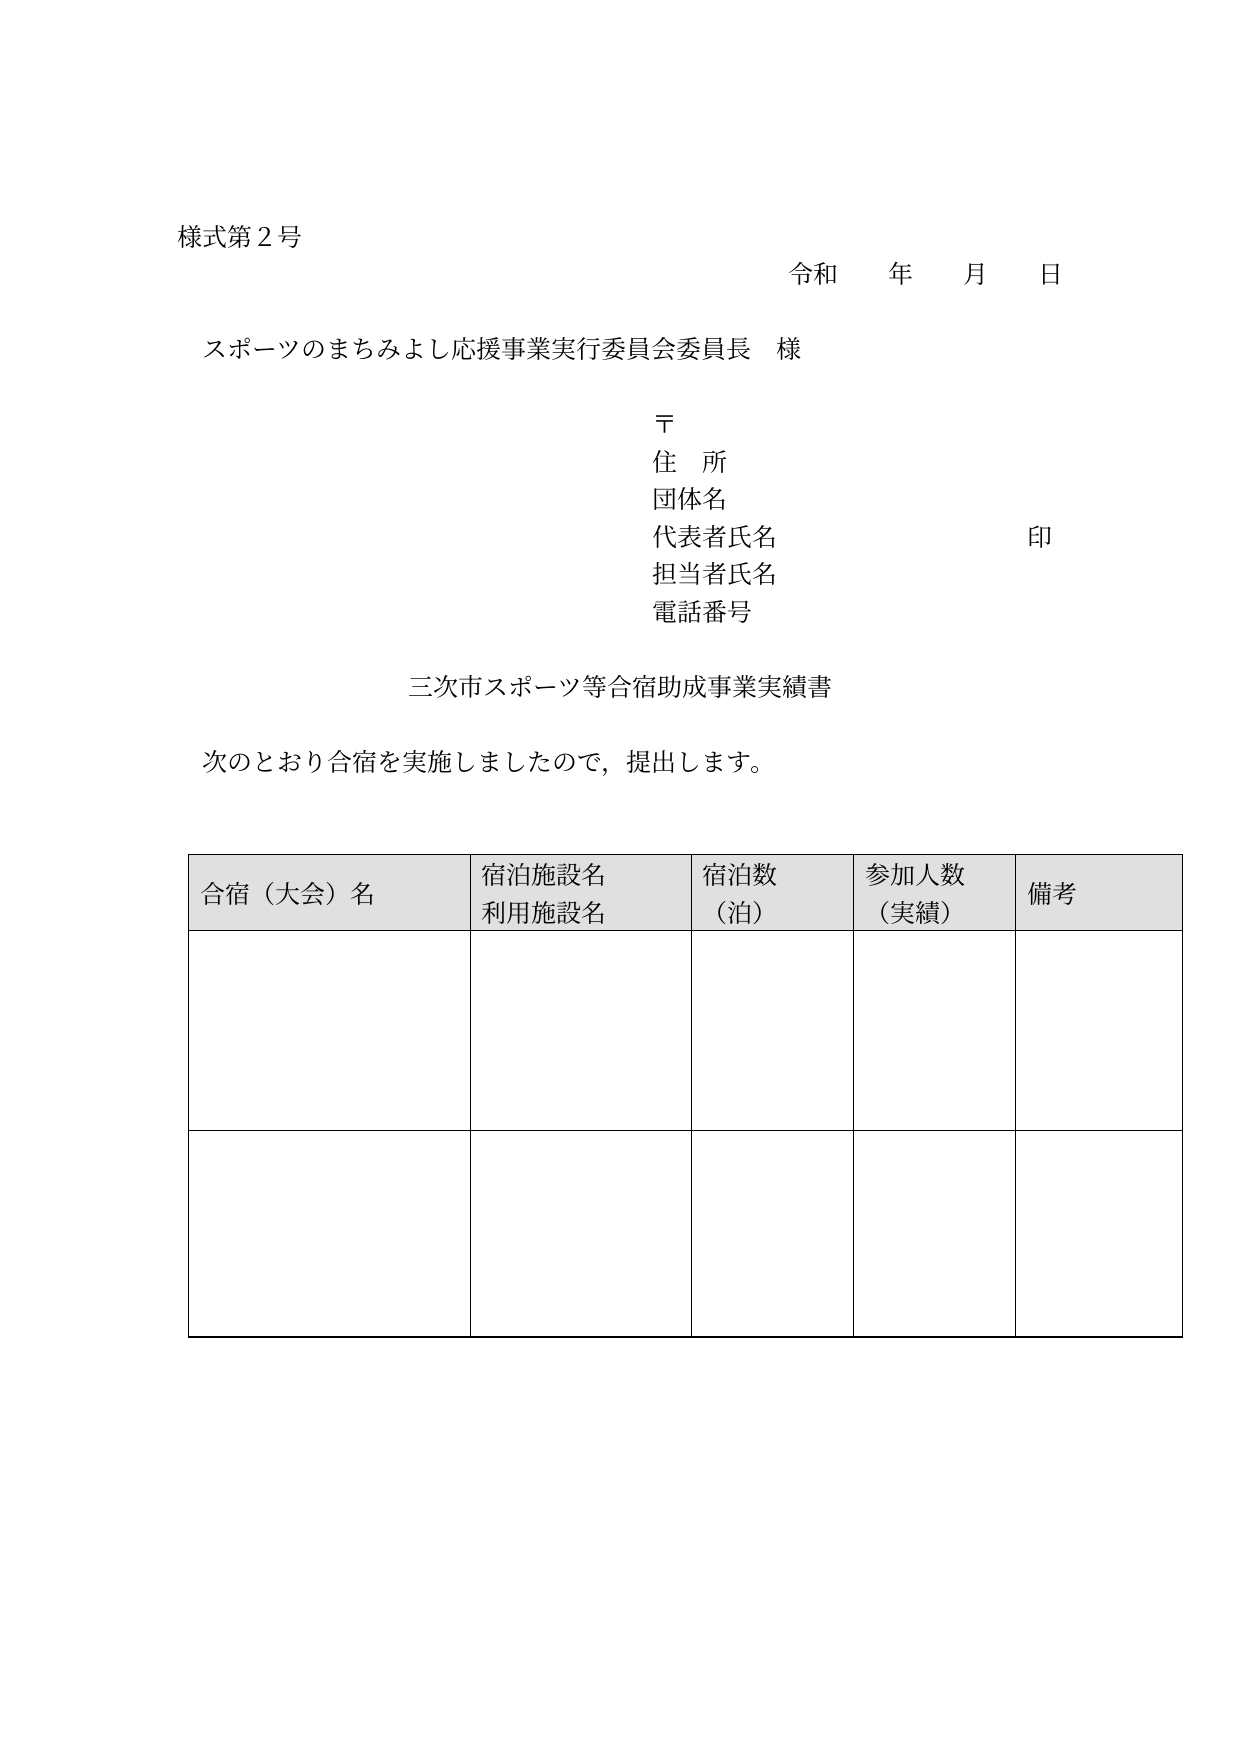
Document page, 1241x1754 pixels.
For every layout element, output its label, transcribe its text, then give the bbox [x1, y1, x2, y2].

text スポーツのまちみよし応援事業実行委員会委員長 様 [177, 329, 1063, 367]
table_header 宿泊数 （泊） [692, 855, 853, 930]
text 次のとおり合宿を実施しましたので，提出します。 [177, 742, 1063, 779]
table_cell [692, 1131, 853, 1336]
table_cell [471, 931, 691, 1130]
text 令和 年 月 日 [177, 254, 1063, 292]
table_cell [471, 1131, 691, 1336]
text 住 所 [177, 442, 1063, 479]
table_cell [189, 1131, 470, 1336]
text 様式第２号 [177, 217, 1063, 254]
table_header 備考 [1016, 855, 1182, 930]
text 〒 [177, 404, 1063, 442]
table_cell [1016, 931, 1182, 1130]
text 団体名 [177, 479, 1063, 517]
table_cell [692, 931, 853, 1130]
text 電話番号 [177, 592, 1063, 629]
text 担当者氏名 [177, 554, 1063, 592]
table_cell [854, 1131, 1015, 1336]
text 三次市スポーツ等合宿助成事業実績書 [177, 667, 1063, 704]
table_header 合宿（大会）名 [189, 855, 470, 930]
table_cell [854, 931, 1015, 1130]
table_header 宿泊施設名 利用施設名 [471, 855, 691, 930]
table_cell [1016, 1131, 1182, 1336]
table_cell [189, 931, 470, 1130]
text 代表者氏名 印 [177, 517, 1063, 554]
table_header 参加人数 （実績） [854, 855, 1015, 930]
